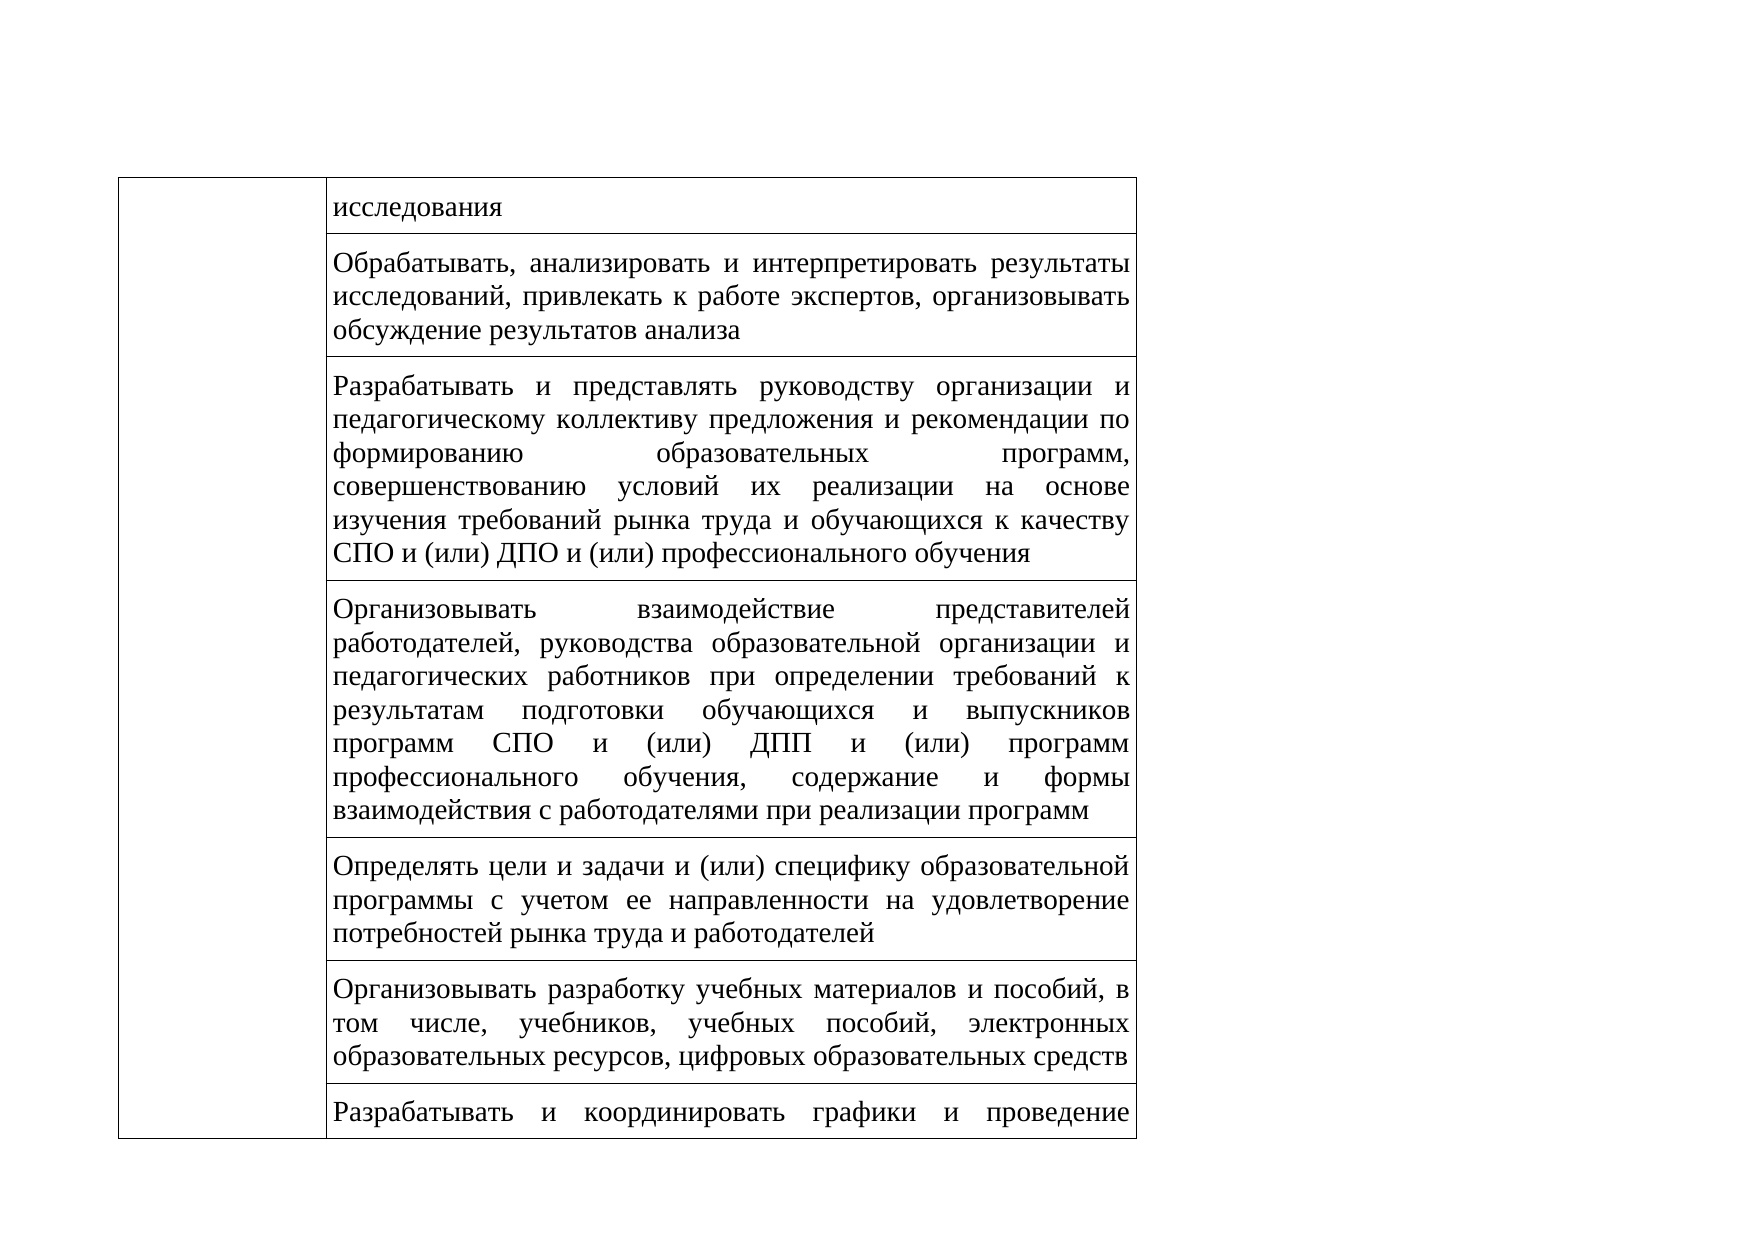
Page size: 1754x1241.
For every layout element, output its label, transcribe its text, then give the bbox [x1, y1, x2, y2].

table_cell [327, 1084, 1136, 1138]
table_cell Обрабатывать, анализировать и интерпретировать результаты исследований, привлекать к работе экспертов, организовывать обсуждение результатов анализа [327, 234, 1136, 356]
table_cell Организовывать разработку учебных материалов и пособий, в том числе, учебников, учебных пособий, электронных образовательных ресурсов, цифровых образовательных средств [327, 961, 1136, 1082]
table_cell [327, 178, 1136, 233]
table_cell Определять цели и задачи и (или) специфику образовательной программы с учетом ее направленности на удовлетворение потребностей рынка труда и работодателей [327, 838, 1136, 959]
table_cell Организовывать взаимодействие представителей работодателей, руководства образовательной организации и педагогических работников при определении требований к результатам подготовки обучающихся и выпускников программ СПО и (или) ДПП и (или) программ профессионального обучения, содержание и формы взаимодействия с работодателями при реализации программ [327, 581, 1136, 837]
table_cell Разрабатывать и представлять руководству организации и педагогическому коллективу предложения и рекомендации по формированию образовательных программ, совершенствованию условий их реализации на основе изучения требований рынка труда и обучающихся к качеству СПО и (или) ДПО и (или) профессионального обучения [327, 357, 1136, 579]
